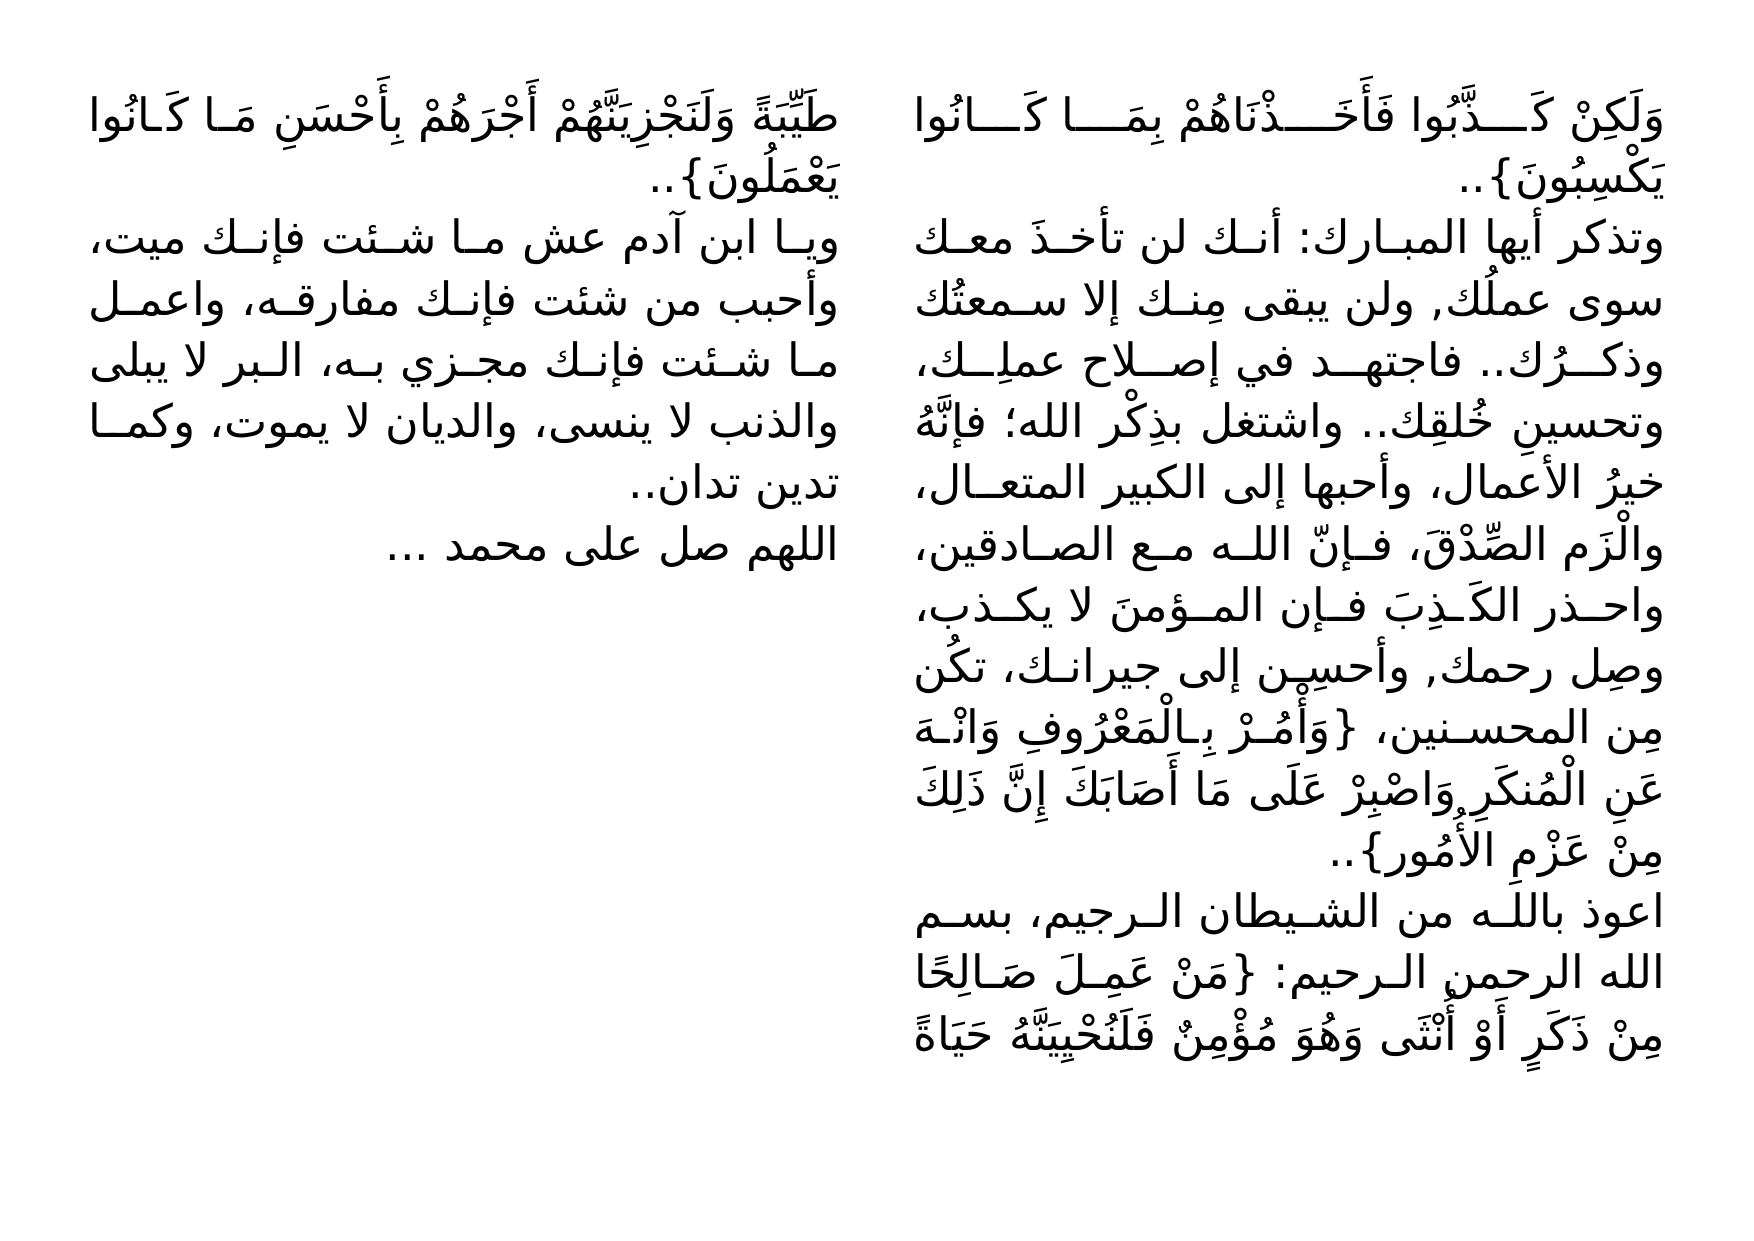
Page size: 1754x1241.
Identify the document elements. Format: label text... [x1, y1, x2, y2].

text ويا ابن آدم عش ما شئت فإنك ميت، وأحبب من شئت فإنك مفارقه، واعمل ما شئت فإنك مجزي به، البر لا يبلى والذنب لا ينسى، والديان لا يموت، وكما تدين تدان.. [89, 211, 840, 509]
text اللهم صل على محمد ... [89, 517, 840, 571]
text وتذكر أيها المبارك: أنك لن تأخذَ معك سوى عملُك, ولن يبقى مِنك إلا سمعتُك وذكرُك.. فاجتهد في إصلاح عملِك، وتحسينِ خُلقِك.. واشتغل بذِكْر الله؛ فإنَّهُ خيرُ الأعمال، وأحبها إلى الكبير المتعال، والْزَم الصِّدْقَ، فإنّ الله مع الصادقين، واحذر الكَذِبَ فإن المؤمنَ لا يكذب، وصِل رحمك, وأحسِن إلى جيرانك، تكُن مِن المحسنين، {وَأْمُرْ بِالْمَعْرُوفِ وَانْهَ عَنِ الْمُنكَرِ وَاصْبِرْ عَلَى مَا أَصَابَكَ إِنَّ ذَلِكَ مِنْ عَزْمِ الأُمُور}.. [914, 211, 1665, 877]
text اعوذ بالله من الشيطان الرجيم، بسم الله الرحمن الرحيم: {مَنْ عَمِلَ صَالِحًا مِنْ ذَكَرٍ أَوْ أُنْثَى وَهُوَ مُؤْمِنٌ فَلَنُحْيِيَنَّهُ حَيَاةً طَيِّبَةً وَلَنَجْزِيَنَّهُمْ أَجْرَهُمْ بِأَحْسَنِ مَا كَانُوا يَعْمَلُونَ}.. [914, 885, 1665, 1061]
text اعوذ بالله من الشيطان الرجيم، بسم الله الرحمن الرحيم: {مَنْ عَمِلَ صَالِحًا مِنْ ذَكَرٍ أَوْ أُنْثَى وَهُوَ مُؤْمِنٌ فَلَنُحْيِيَنَّهُ حَيَاةً طَيِّبَةً وَلَنَجْزِيَنَّهُمْ أَجْرَهُمْ بِأَحْسَنِ مَا كَانُوا يَعْمَلُونَ}.. [89, 89, 840, 203]
